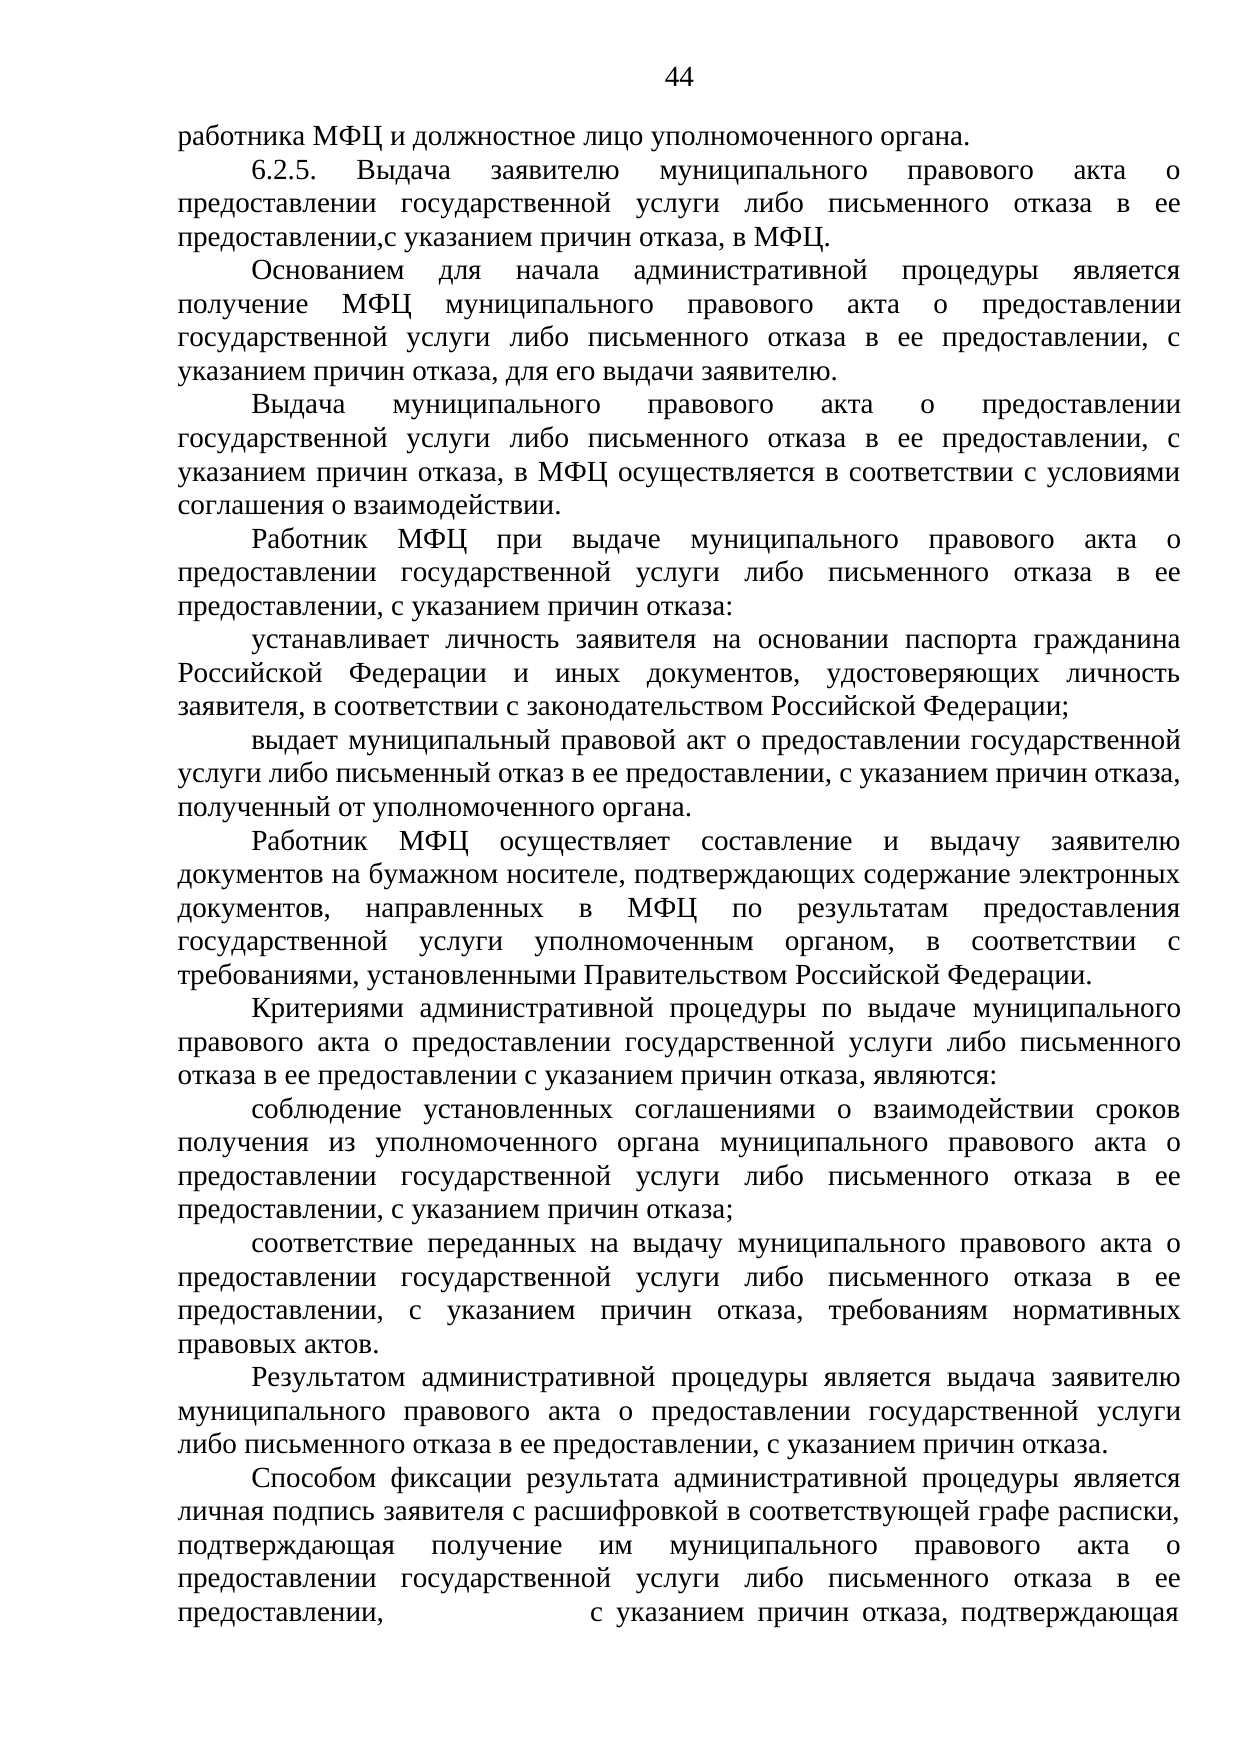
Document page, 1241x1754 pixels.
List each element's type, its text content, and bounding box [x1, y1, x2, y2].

text 6.2.5. Выдача заявителю муниципального правового акта о предоставлении государственной услуги либо письменного отказа в ее предоставлении,с указанием причин отказа, в МФЦ. [177, 152, 1181, 252]
text Основанием для начала административной процедуры является получение МФЦ муниципального правового акта о предоставлении государственной услуги либо письменного отказа в ее предоставлении, с указанием причин отказа, для его выдачи заявителю. [177, 252, 1181, 387]
text выдает муниципальный правовой акт о предоставлении государственной услуги либо письменный отказ в ее предоставлении, с указанием причин отказа, полученный от уполномоченного органа. [177, 722, 1181, 823]
text Работник МФЦ осуществляет составление и выдачу заявителю документов на бумажном носителе, подтверждающих содержание электронных документов, направленных в МФЦ по результатам предоставления государственной услуги уполномоченным органом, в соответствии с требованиями, установленными Правительством Российской Федерации. [177, 823, 1181, 990]
text Работник МФЦ при выдаче муниципального правового акта о предоставлении государственной услуги либо письменного отказа в ее предоставлении, с указанием причин отказа: [177, 521, 1181, 621]
text соответствие переданных на выдачу муниципального правового акта о предоставлении государственной услуги либо письменного отказа в ее предоставлении, с указанием причин отказа, требованиям нормативных правовых актов. [177, 1225, 1181, 1359]
text Выдача муниципального правового акта о предоставлении государственной услуги либо письменного отказа в ее предоставлении, с указанием причин отказа, в МФЦ осуществляется в соответствии с условиями соглашения о взаимодействии. [177, 387, 1181, 521]
text устанавливает личность заявителя на основании паспорта гражданина Российской Федерации и иных документов, удостоверяющих личность заявителя, в соответствии с законодательством Российской Федерации; [177, 621, 1181, 722]
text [177, 118, 1181, 152]
text Критериями административной процедуры по выдаче муниципального правового акта о предоставлении государственной услуги либо письменного отказа в ее предоставлении с указанием причин отказа, являются: [177, 990, 1181, 1091]
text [177, 1460, 1181, 1628]
text Результатом административной процедуры является выдача заявителю муниципального правового акта о предоставлении государственной услуги либо письменного отказа в ее предоставлении, с указанием причин отказа. [177, 1359, 1181, 1460]
text соблюдение установленных соглашениями о взаимодействии сроков получения из уполномоченного органа муниципального правового акта о предоставлении государственной услуги либо письменного отказа в ее предоставлении, с указанием причин отказа; [177, 1091, 1181, 1225]
